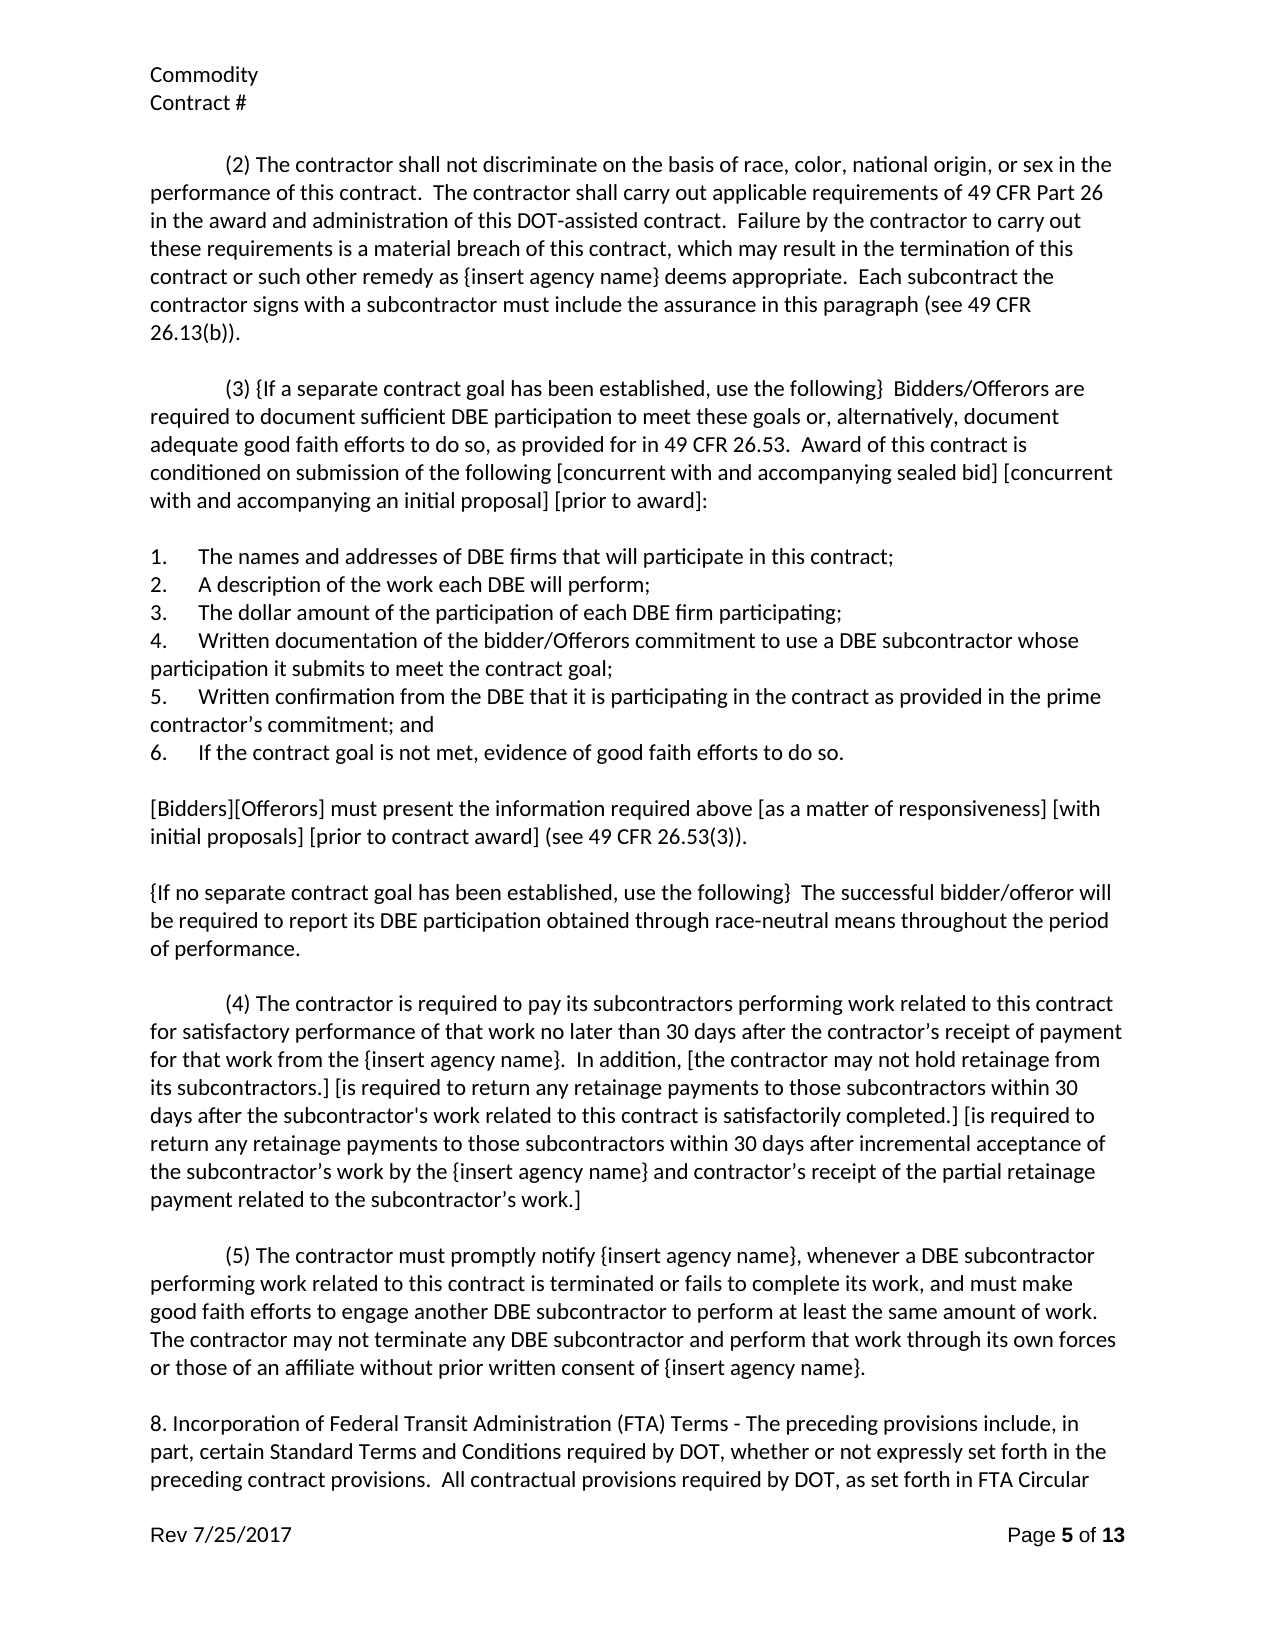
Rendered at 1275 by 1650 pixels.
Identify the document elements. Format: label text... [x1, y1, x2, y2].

text 1. The names and addresses of DBE firms that will participate in this contract; [150, 542, 1125, 570]
text 3. The dollar amount of the participation of each DBE firm participating; [150, 598, 1125, 626]
text 5. Written confirmation from the DBE that it is participating in the contract as provided in the prime contractor’s commitment; and [150, 682, 1125, 738]
text [Bidders][Offerors] must present the information required above [as a matter of responsiveness] [with initial proposals] [prior to contract award] (see 49 CFR 26.53(3)). [150, 794, 1125, 851]
text (5) The contractor must promptly notify {insert agency name}, whenever a DBE subcontractor performing work related to this contract is terminated or fails to complete its work, and must make good faith efforts to engage another DBE subcontractor to perform at least the same amount of work. The contractor may not terminate any DBE subcontractor and perform that work through its own forces or those of an affiliate without prior written consent of {insert agency name}. [150, 1241, 1125, 1381]
text {If no separate contract goal has been established, use the following} The successful bidder/offeror will be required to report its DBE participation obtained through race-neutral means throughout the period of performance. [150, 878, 1125, 963]
text 2. A description of the work each DBE will perform; [150, 570, 1125, 598]
text 6. If the contract goal is not met, evidence of good faith efforts to do so. [150, 738, 1125, 766]
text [150, 1409, 1125, 1493]
text (2) The contractor shall not discriminate on the basis of race, color, national origin, or sex in the performance of this contract. The contractor shall carry out applicable requirements of 49 CFR Part 26 in the award and administration of this DOT-assisted contract. Failure by the contractor to carry out these requirements is a material breach of this contract, which may result in the termination of this contract or such other remedy as {insert agency name} deems appropriate. Each subcontract the contractor signs with a subcontractor must include the assurance in this paragraph (see 49 CFR 26.13(b)). [150, 150, 1125, 346]
text (3) {If a separate contract goal has been established, use the following} Bidders/Offerors are required to document sufficient DBE participation to meet these goals or, alternatively, document adequate good faith efforts to do so, as provided for in 49 CFR 26.53. Award of this contract is conditioned on submission of the following [concurrent with and accompanying sealed bid] [concurrent with and accompanying an initial proposal] [prior to award]: [150, 374, 1125, 514]
text 4. Written documentation of the bidder/Offerors commitment to use a DBE subcontractor whose participation it submits to meet the contract goal; [150, 626, 1125, 682]
text (4) The contractor is required to pay its subcontractors performing work related to this contract for satisfactory performance of that work no later than 30 days after the contractor’s receipt of payment for that work from the {insert agency name}. In addition, [the contractor may not hold retainage from its subcontractors.] [is required to return any retainage payments to those subcontractors within 30 days after the subcontractor's work related to this contract is satisfactorily completed.] [is required to return any retainage payments to those subcontractors within 30 days after incremental acceptance of the subcontractor’s work by the {insert agency name} and contractor’s receipt of the partial retainage payment related to the subcontractor’s work.] [150, 989, 1125, 1213]
